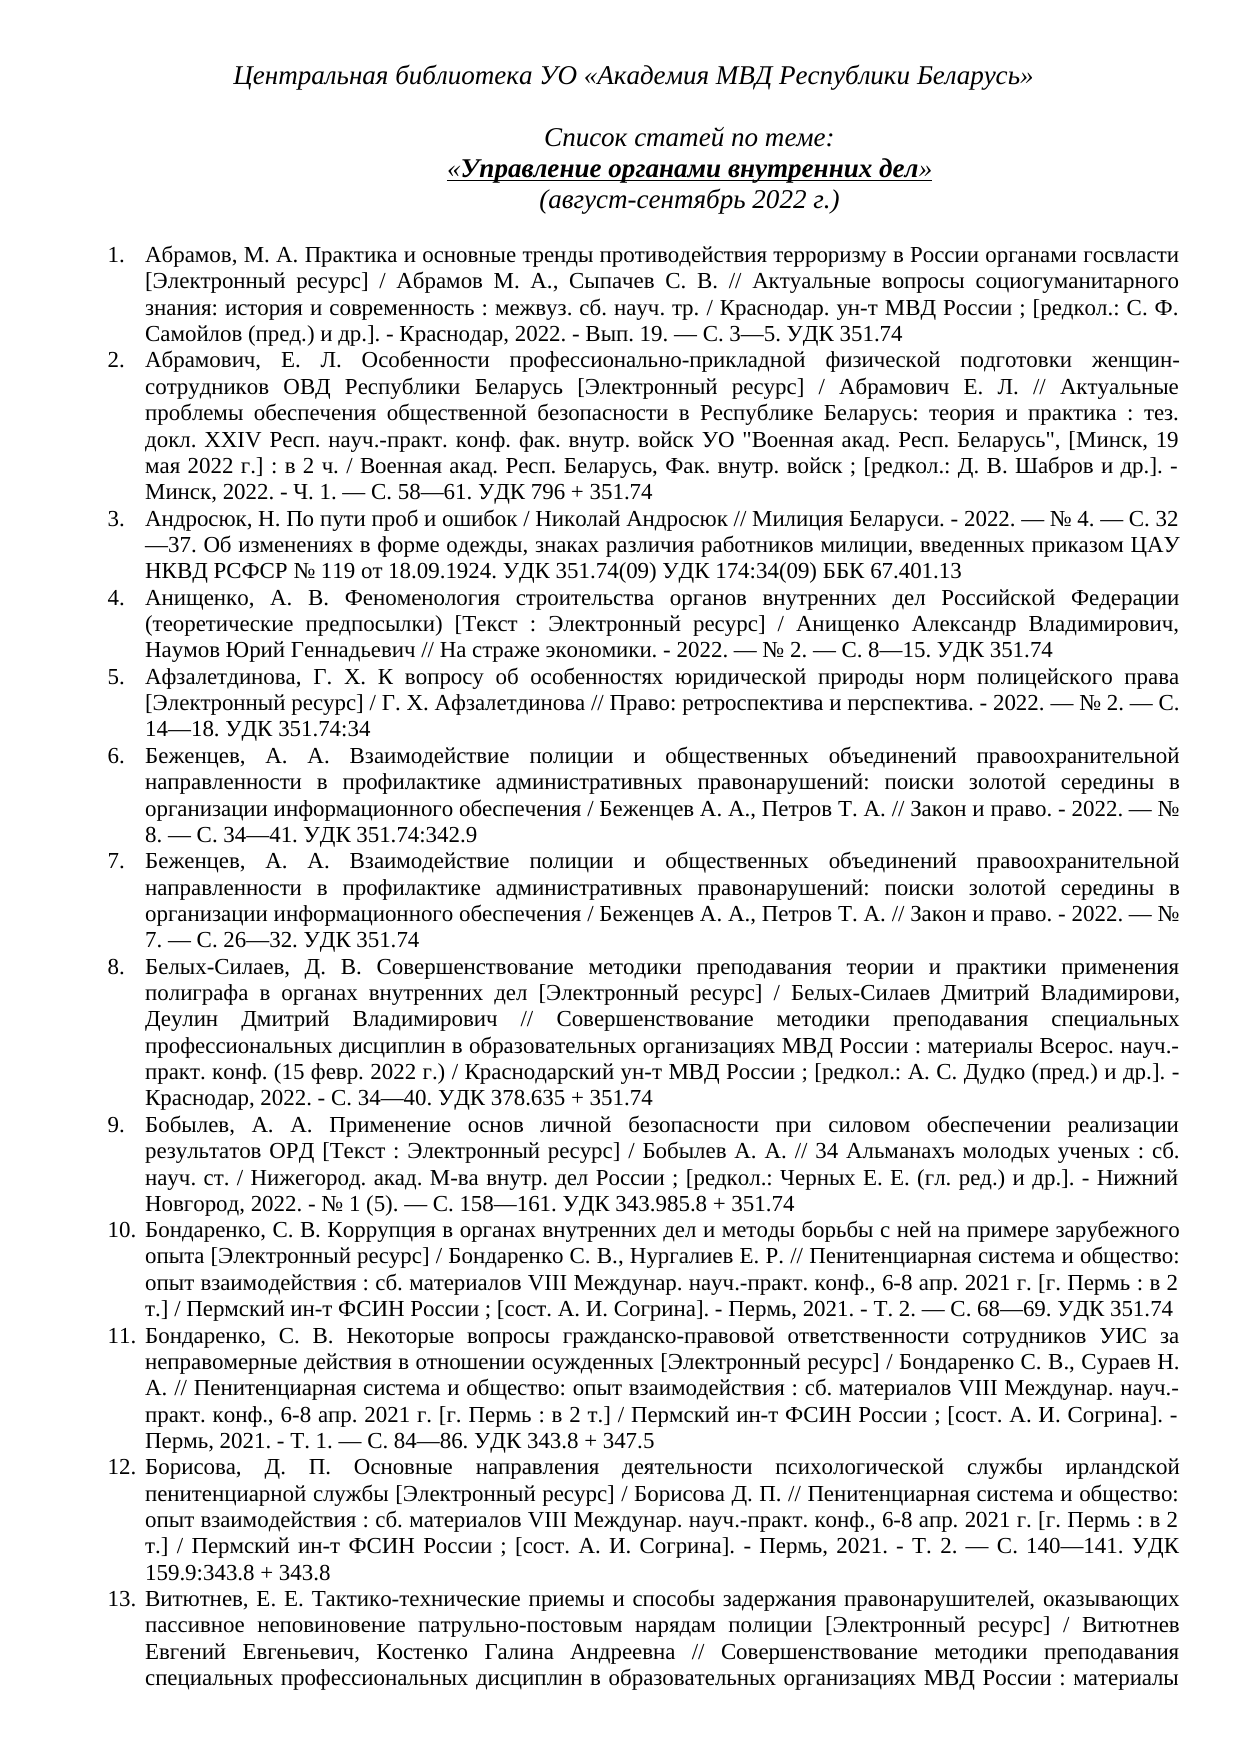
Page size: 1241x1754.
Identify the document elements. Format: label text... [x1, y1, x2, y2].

list Абрамов, М. А. Практика и основные тренды противодействия терроризму в России органами госвласти [Электронный ресурс] / Абрамов М. А., Сыпачев С. В. // Актуальные вопросы социогуманитарного знания: история и современность : межвуз. сб. науч. тр. / Краснодар. ун-т МВД России ; [редкол.: С. Ф. Самойлов (пред.) и др.]. - Краснодар, 2022. - Вып. 19. — С. 3—5. УДК 351.74 [107, 241, 1181, 347]
text (август-сентябрь .) [200, 184, 1181, 215]
list Бондаренко, С. В. Коррупция в органах внутренних дел и методы борьбы с ней на примере зарубежного опыта [Электронный ресурс] / Бондаренко С. В., Нургалиев Е. Р. // Пенитенциарная система и общество: опыт взаимодействия : сб. материалов VIII Междунар. науч.-практ. конф., 6-8 апр. . [г. Пермь : в 2 т.] / Пермский ин-т ФСИН России ; [сост. А. И. Согрина]. - Пермь, 2021. - Т. 2. — С. 68—69. УДК 351.74 [107, 1216, 1181, 1322]
list Андросюк, Н. По пути проб и ошибок / Николай Андросюк // Милиция Беларуси. - 2022. — № 4. — С. 32—37. Об изменениях в форме одежды, знаках различия работников милиции, введенных приказом ЦАУ НКВД РСФСР № 119 от 18.09.1924. УДК 351.74(09) УДК 174:34(09) ББК 67.401.13 [107, 505, 1181, 584]
text Центральная библиотека УО «Академия МВД Республики Беларусь» [89, 59, 1181, 90]
text «Управление органами внутренних дел» [200, 152, 1181, 184]
text Список статей по теме: [200, 121, 1181, 152]
list Бондаренко, С. В. Некоторые вопросы гражданско-правовой ответственности сотрудников УИС за неправомерные действия в отношении осужденных [Электронный ресурс] / Бондаренко С. В., Сураев Н. А. // Пенитенциарная система и общество: опыт взаимодействия : сб. материалов VIII Междунар. науч.-практ. конф., 6-8 апр. . [г. Пермь : в 2 т.] / Пермский ин-т ФСИН России ; [сост. А. И. Согрина]. - Пермь, 2021. - Т. 1. — С. 84—86. УДК 343.8 + 347.5 [107, 1322, 1181, 1453]
list Белых-Силаев, Д. В. Совершенствование методики преподавания теории и практики применения полиграфа в органах внутренних дел [Электронный ресурс] / Белых-Силаев Дмитрий Владимирови, Деулин Дмитрий Владимирович // Совершенствование методики преподавания специальных профессиональных дисциплин в образовательных организациях МВД России : материалы Всерос. науч.-практ. конф. (15 февр. .) / Краснодарский ун-т МВД России ; [редкол.: А. С. Дудко (пред.) и др.]. - Краснодар, 2022. - С. 34—40. УДК 378.635 + 351.74 [107, 953, 1181, 1111]
list Бобылев, А. А. Применение основ личной безопасности при силовом обеспечении реализации результатов ОРД [Текст : Электронный ресурс] / Бобылев А. А. // 34 Альманахъ молодых ученых : сб. науч. ст. / Нижегород. акад. М-ва внутр. дел России ; [редкол.: Черных Е. Е. (гл. ред.) и др.]. - Нижний Новгород, 2022. - № 1 (5). — С. 158—161. УДК 343.985.8 + 351.74 [107, 1111, 1181, 1216]
list Абрамович, Е. Л. Особенности профессионально-прикладной физической подготовки женщин-сотрудников ОВД Республики Беларусь [Электронный ресурс] / Абрамович Е. Л. // Актуальные проблемы обеспечения общественной безопасности в Республике Беларусь: теория и практика : тез. докл. XXIV Респ. науч.-практ. конф. фак. внутр. войск УО "Военная акад. Респ. Беларусь", [Минск, 19 мая .] : в 2 ч. / Военная акад. Респ. Беларусь, Фак. внутр. войск ; [редкол.: Д. В. Шабров и др.]. - Минск, 2022. - Ч. 1. — С. 58—61. УДК 796 + 351.74 [107, 347, 1181, 505]
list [107, 1585, 1181, 1691]
list Беженцев, А. А. Взаимодействие полиции и общественных объединений правоохранительной направленности в профилактике административных правонарушений: поиски золотой середины в организации информационного обеспечения / Беженцев А. А., Петров Т. А. // Закон и право. - 2022. — № 8. — С. 34—41. УДК 351.74:342.9 [107, 742, 1181, 847]
list Беженцев, А. А. Взаимодействие полиции и общественных объединений правоохранительной направленности в профилактике административных правонарушений: поиски золотой середины в организации информационного обеспечения / Беженцев А. А., Петров Т. А. // Закон и право. - 2022. — № 7. — С. 26—32. УДК 351.74 [107, 847, 1181, 953]
list Афзалетдинова, Г. Х. К вопросу об особенностях юридической природы норм полицейского права [Электронный ресурс] / Г. Х. Афзалетдинова // Право: ретроспектива и перспектива. - 2022. — № 2. — С. 14—18. УДК 351.74:34 [107, 663, 1181, 742]
list Борисова, Д. П. Основные направления деятельности психологической службы ирландской пенитенциарной службы [Электронный ресурс] / Борисова Д. П. // Пенитенциарная система и общество: опыт взаимодействия : сб. материалов VIII Междунар. науч.-практ. конф., 6-8 апр. . [г. Пермь : в 2 т.] / Пермский ин-т ФСИН России ; [сост. А. И. Согрина]. - Пермь, 2021. - Т. 2. — С. 140—141. УДК 159.9:343.8 + 343.8 [107, 1453, 1181, 1585]
list Анищенко, А. В. Феноменология строительства органов внутренних дел Российской Федерации (теоретические предпосылки) [Текст : Электронный ресурс] / Анищенко Александр Владимирович, Наумов Юрий Геннадьевич // На страже экономики. - 2022. — № 2. — С. 8—15. УДК 351.74 [107, 584, 1181, 663]
